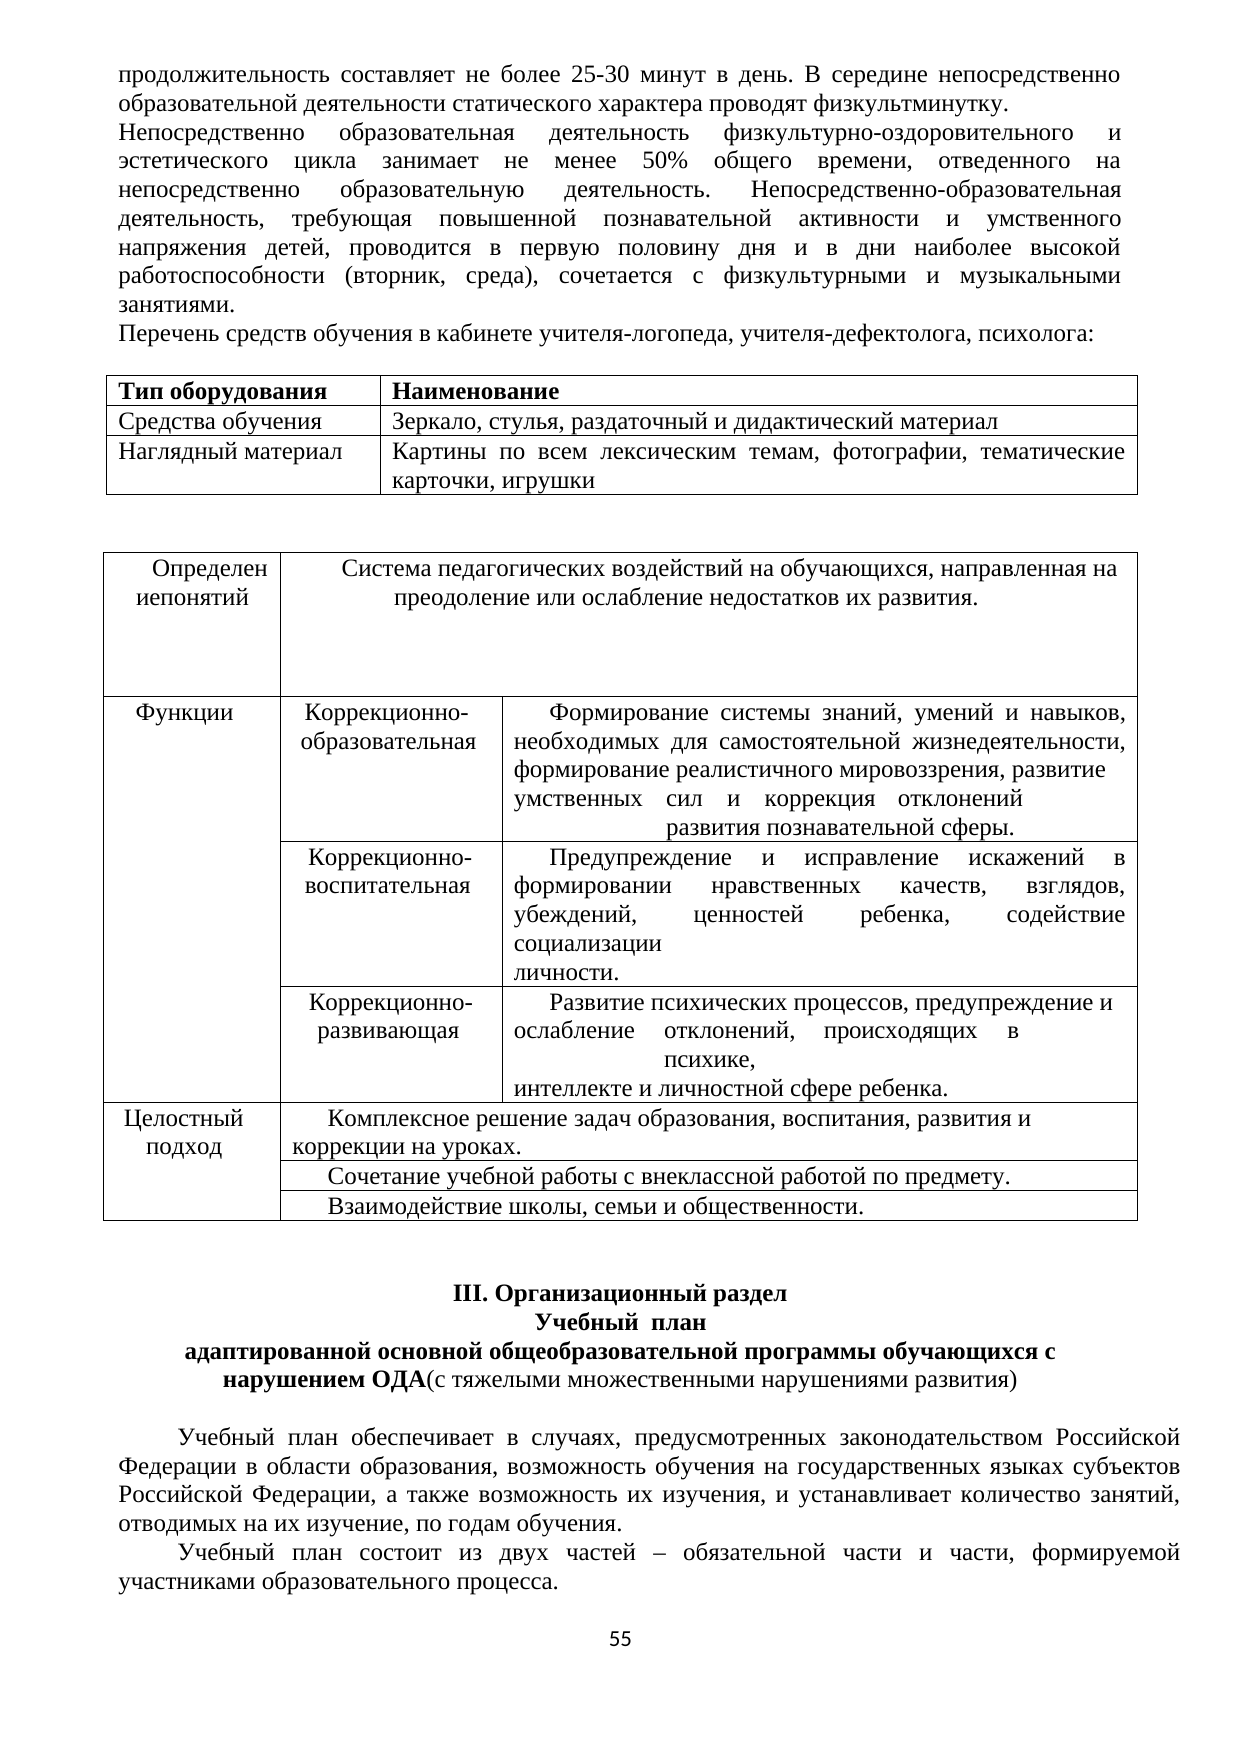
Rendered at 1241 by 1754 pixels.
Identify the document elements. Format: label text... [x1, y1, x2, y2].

text III. Организационный раздел [118, 1278, 1122, 1307]
table_cell Коррекционно- развивающая [281, 987, 502, 1102]
table_cell Средства обучения [107, 406, 380, 435]
table_cell Развитие психических процессов, предупреждение и ослабление отклонений, происходящих в психике, интеллекте и личностной сфере ребенка. [503, 987, 1137, 1102]
table_cell Функции [104, 697, 280, 1102]
table_header Определениепонятий [104, 553, 280, 696]
table_cell Коррекционно- воспитательная [281, 842, 502, 986]
table_cell Наглядный материал [107, 436, 380, 493]
table_cell Сочетание учебной работы с внеклассной работой по предмету. [281, 1161, 1137, 1190]
table_cell Комплексное решение задач образования, воспитания, развития и коррекции на уроках. [281, 1103, 1137, 1160]
table_header Тип оборудования [107, 376, 380, 405]
text адаптированной основной общеобразовательной программы обучающихся с нарушением ОДА(с тяжелыми множественными нарушениями развития) [118, 1336, 1122, 1393]
table_cell Формирование системы знаний, умений и навыков, необходимых для самостоятельной жизнедеятельности, формирование реалистичного мировоззрения, развитие умственных сил и коррекция отклонений развития познавательной сферы. [503, 697, 1137, 841]
text Учебный план состоит из двух частей – обязательной части и части, формируемой участниками образовательного процесса. [118, 1537, 1181, 1594]
table_cell Зеркало, стулья, раздаточный и дидактический материал [381, 406, 1137, 435]
text Непосредственно образовательная деятельность физкультурно-оздоровительного и эстетического цикла занимает не менее 50% общего времени, отведенного на непосредственно образовательную деятельность. Непосредственно-образовательная деятельность, требующая повышенной познавательной активности и умственного напряжения детей, проводится в первую половину дня и в дни наиболее высокой работоспособности (вторник, среда), сочетается с физкультурными и музыкальными занятиями. [118, 117, 1122, 318]
table_cell Картины по всем лексическим темам, фотографии, тематические карточки, игрушки [381, 436, 1137, 493]
table_cell Коррекционно- образовательная [281, 697, 502, 841]
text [118, 59, 1122, 117]
text Учебный план [118, 1307, 1122, 1336]
table_header Наименование [381, 376, 1137, 405]
table_header Система педагогических воздействий на обучающихся, направленная на преодоление или ослабление недостатков их развития. [281, 553, 1137, 696]
text Перечень средств обучения в кабинете учителя-логопеда, учителя-дефектолога, психолога: [118, 318, 1122, 347]
table_cell Предупреждение и исправление искажений в формировании нравственных качеств, взглядов, убеждений, ценностей ребенка, содействие социализации личности. [503, 842, 1137, 986]
table_cell Взаимодействие школы, семьи и общественности. [281, 1191, 1137, 1220]
text Учебный план обеспечивает в случаях, предусмотренных законодательством Российской Федерации в области образования, возможность обучения на государственных языках субъектов Российской Федерации, а также возможность их изучения, и устанавливает количество занятий, отводимых на их изучение, по годам обучения. [118, 1422, 1181, 1537]
table_cell Целостный подход [104, 1103, 280, 1220]
